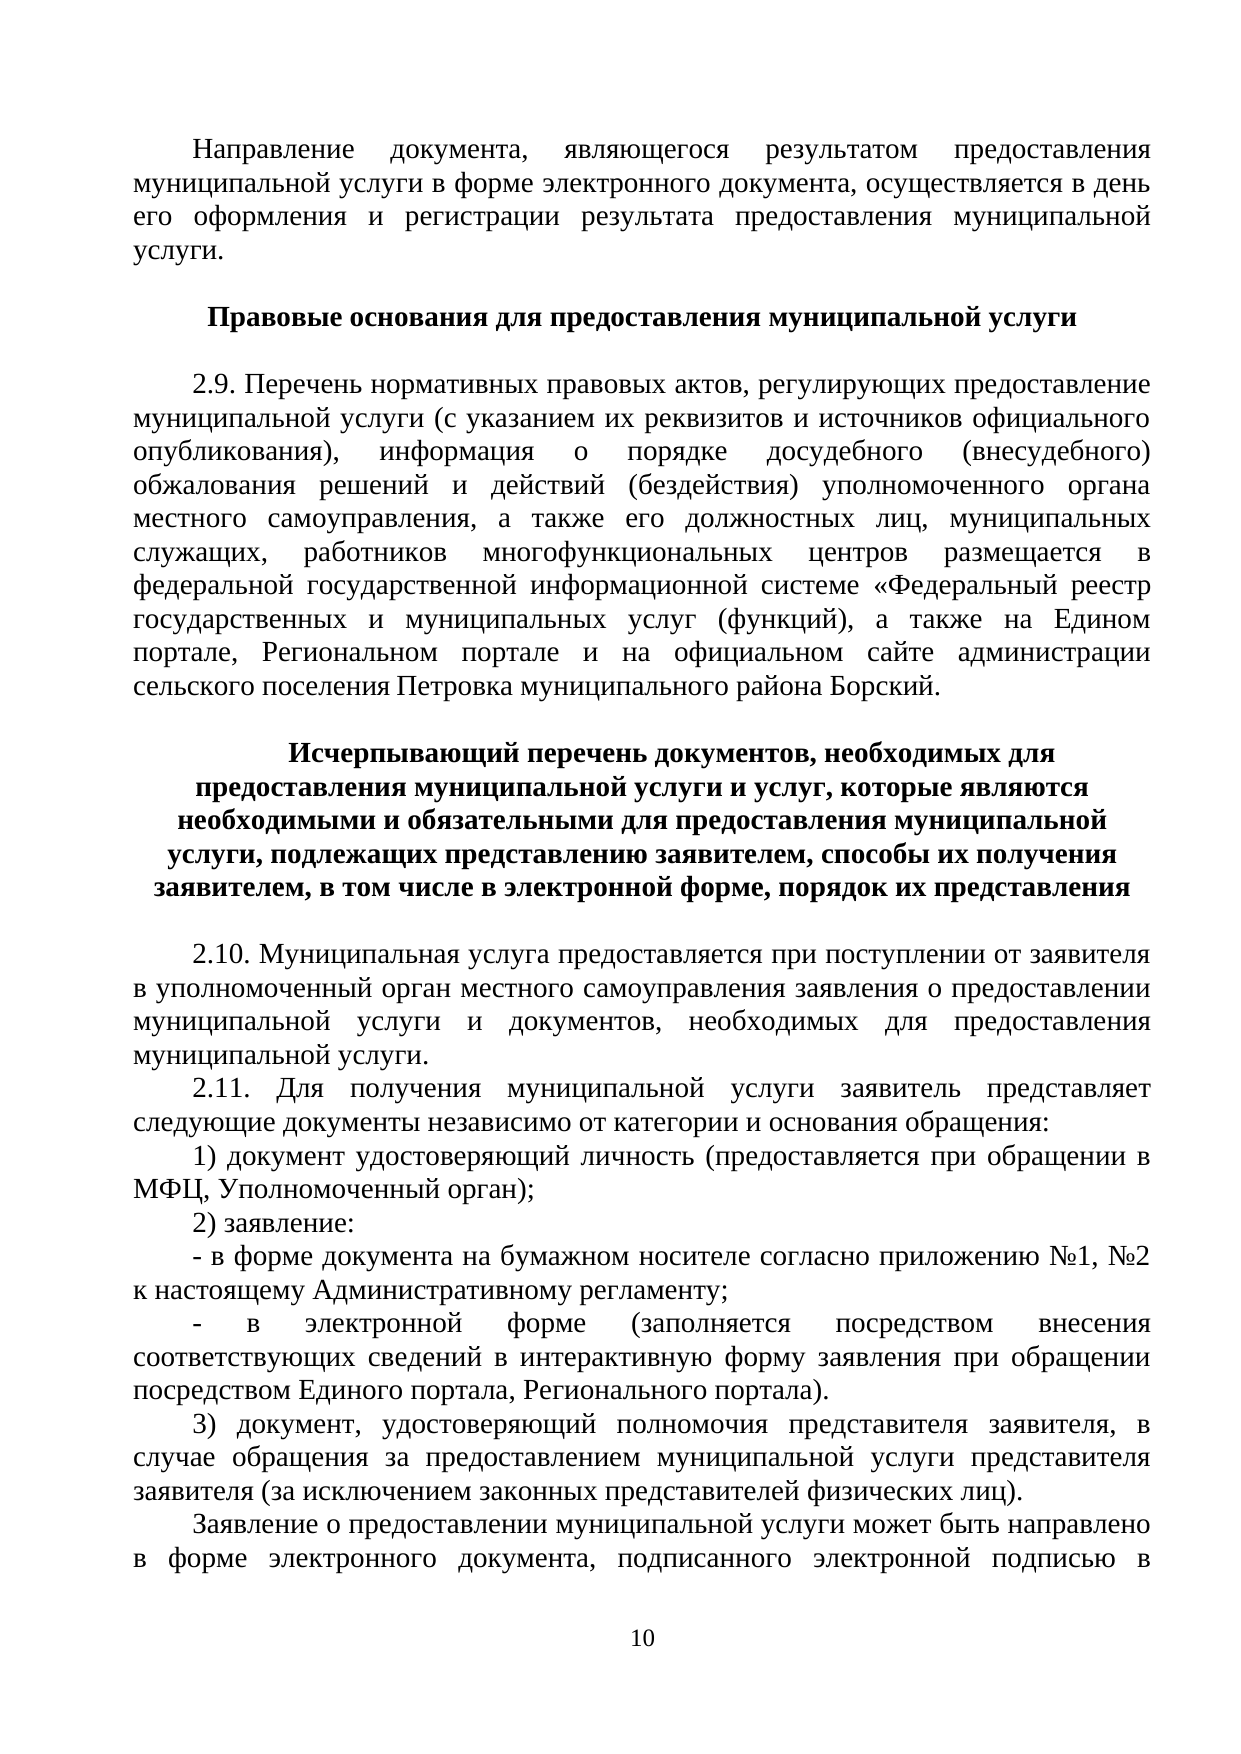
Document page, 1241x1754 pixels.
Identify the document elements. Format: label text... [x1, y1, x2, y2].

text 2.11. Для получения муниципальной услуги заявитель представляет следующие документы независимо от категории и основания обращения: [133, 1071, 1152, 1138]
text Исчерпывающий перечень документов, необходимых для предоставления муниципальной услуги и услуг, которые являются необходимыми и обязательными для предоставления муниципальной услуги, подлежащих представлению заявителем, способы их получения заявителем, в том числе в электронной форме, порядок их представления [133, 735, 1152, 903]
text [133, 1507, 1152, 1574]
text 2) заявление: [133, 1205, 1152, 1238]
text 3) документ, удостоверяющий полномочия представителя заявителя, в случае обращения за предоставлением муниципальной услуги представителя заявителя (за исключением законных представителей физических лиц). [133, 1406, 1152, 1507]
text 2.10. Муниципальная услуга предоставляется при поступлении от заявителя в уполномоченный орган местного самоуправления заявления о предоставлении муниципальной услуги и документов, необходимых для предоставления муниципальной услуги. [133, 936, 1152, 1071]
text 1) документ удостоверяющий личность (предоставляется при обращении в МФЦ, Уполномоченный орган); [133, 1138, 1152, 1205]
text Правовые основания для предоставления муниципальной услуги [133, 299, 1152, 333]
text - в форме документа на бумажном носителе согласно приложению №1, №2 к настоящему Административному регламенту; [133, 1238, 1152, 1305]
text 2.9. Перечень нормативных правовых актов, регулирующих предоставление муниципальной услуги (с указанием их реквизитов и источников официального опубликования), информация о порядке досудебного (внесудебного) обжалования решений и действий (бездействия) уполномоченного органа местного самоуправления, а также его должностных лиц, муниципальных служащих, работников многофункциональных центров размещается в федеральной государственной информационной системе «Федеральный реестр государственных и муниципальных услуг (функций), а также на Едином портале, Региональном портале и на официальном сайте администрации сельского поселения Петровка муниципального района Борский. [133, 366, 1152, 702]
text Направление документа, являющегося результатом предоставления муниципальной услуги в форме электронного документа, осуществляется в день его оформления и регистрации результата предоставления муниципальной услуги. [133, 131, 1152, 266]
text - в электронной форме (заполняется посредством внесения соответствующих сведений в интерактивную форму заявления при обращении посредством Единого портала, Регионального портала). [133, 1305, 1152, 1406]
